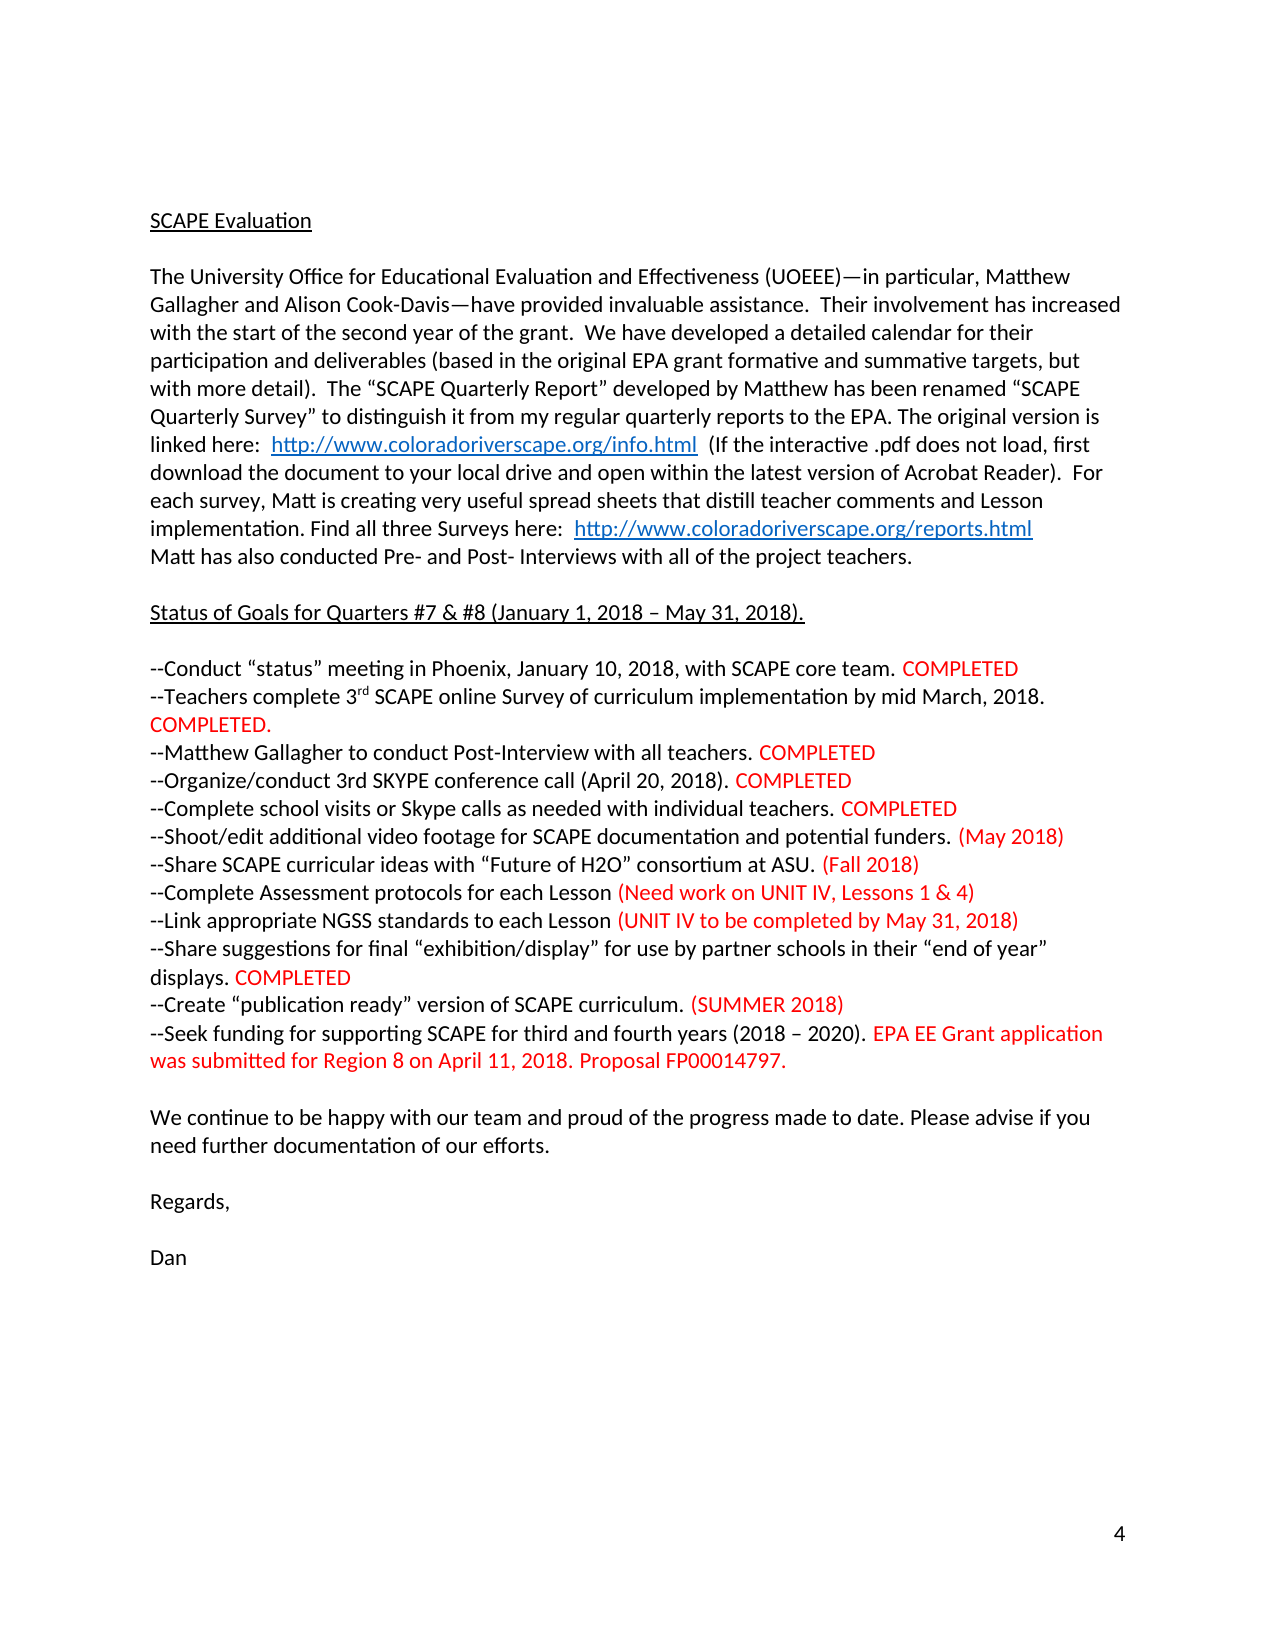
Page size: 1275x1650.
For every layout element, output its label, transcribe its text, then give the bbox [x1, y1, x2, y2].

text SCAPE Evaluation [150, 206, 1125, 234]
text --Create “publication ready” version of SCAPE curriculum. (SUMMER 2018) [150, 991, 1125, 1019]
text We continue to be happy with our team and proud of the progress made to date. Please advise if you need further documentation of our efforts. [150, 1103, 1125, 1159]
text --Complete Assessment protocols for each Lesson (Need work on UNIT IV, Lessons 1 & 4) [150, 878, 1125, 907]
text --Link appropriate NGSS standards to each Lesson (UNIT IV to be completed by May 31, 2018) [150, 907, 1125, 934]
text --Matthew Gallagher to conduct Post-Interview with all teachers. COMPLETED [150, 738, 1125, 766]
text --Complete school visits or Skype calls as needed with individual teachers. COMPLETED [150, 794, 1125, 822]
text --Seek funding for supporting SCAPE for third and fourth years (2018 – 2020). EPA EE Grant application was submitted for Region 8 on April 11, 2018. Proposal FP00014797. [150, 1019, 1125, 1075]
text --Organize/conduct 3rd SKYPE conference call (April 20, 2018). COMPLETED [150, 766, 1125, 794]
text Dan [150, 1243, 1125, 1271]
text --Share SCAPE curricular ideas with “Future of H2O” consortium at ASU. (Fall 2018) [150, 851, 1125, 878]
text Regards, [150, 1187, 1125, 1215]
text --Share suggestions for final “exhibition/display” for use by partner schools in their “end of year” displays. COMPLETED [150, 934, 1125, 991]
text --Shoot/edit additional video footage for SCAPE documentation and potential funders. (May 2018) [150, 822, 1125, 851]
text --Teachers complete 3rd SCAPE online Survey of curriculum implementation by mid March, 2018. COMPLETED. [150, 682, 1125, 738]
text Status of Goals for Quarters #7 & #8 (January 1, 2018 – May 31, 2018). [150, 598, 1125, 626]
text The University Office for Educational Evaluation and Effectiveness (UOEEE)—in particular, Matthew Gallagher and Alison Cook-Davis—have provided invaluable assistance. Their involvement has increased with the start of the second year of the grant. We have developed a detailed calendar for their participation and deliverables (based in the original EPA grant formative and summative targets, but with more detail). The “SCAPE Quarterly Report” developed by Matthew has been renamed “SCAPE Quarterly Survey” to distinguish it from my regular quarterly reports to the EPA. The original version is linked here: http://www.coloradoriverscape.org/info.html (If the interactive .pdf does not load, first download the document to your local drive and open within the latest version of Acrobat Reader). For each survey, Matt is creating very useful spread sheets that distill teacher comments and Lesson implementation. Find all three Surveys here: http://www.coloradoriverscape.org/reports.html [150, 262, 1125, 542]
text Matt has also conducted Pre- and Post- Interviews with all of the project teachers. [150, 542, 1125, 570]
text --Conduct “status” meeting in Phoenix, January 10, 2018, with SCAPE core team. COMPLETED [150, 654, 1125, 682]
